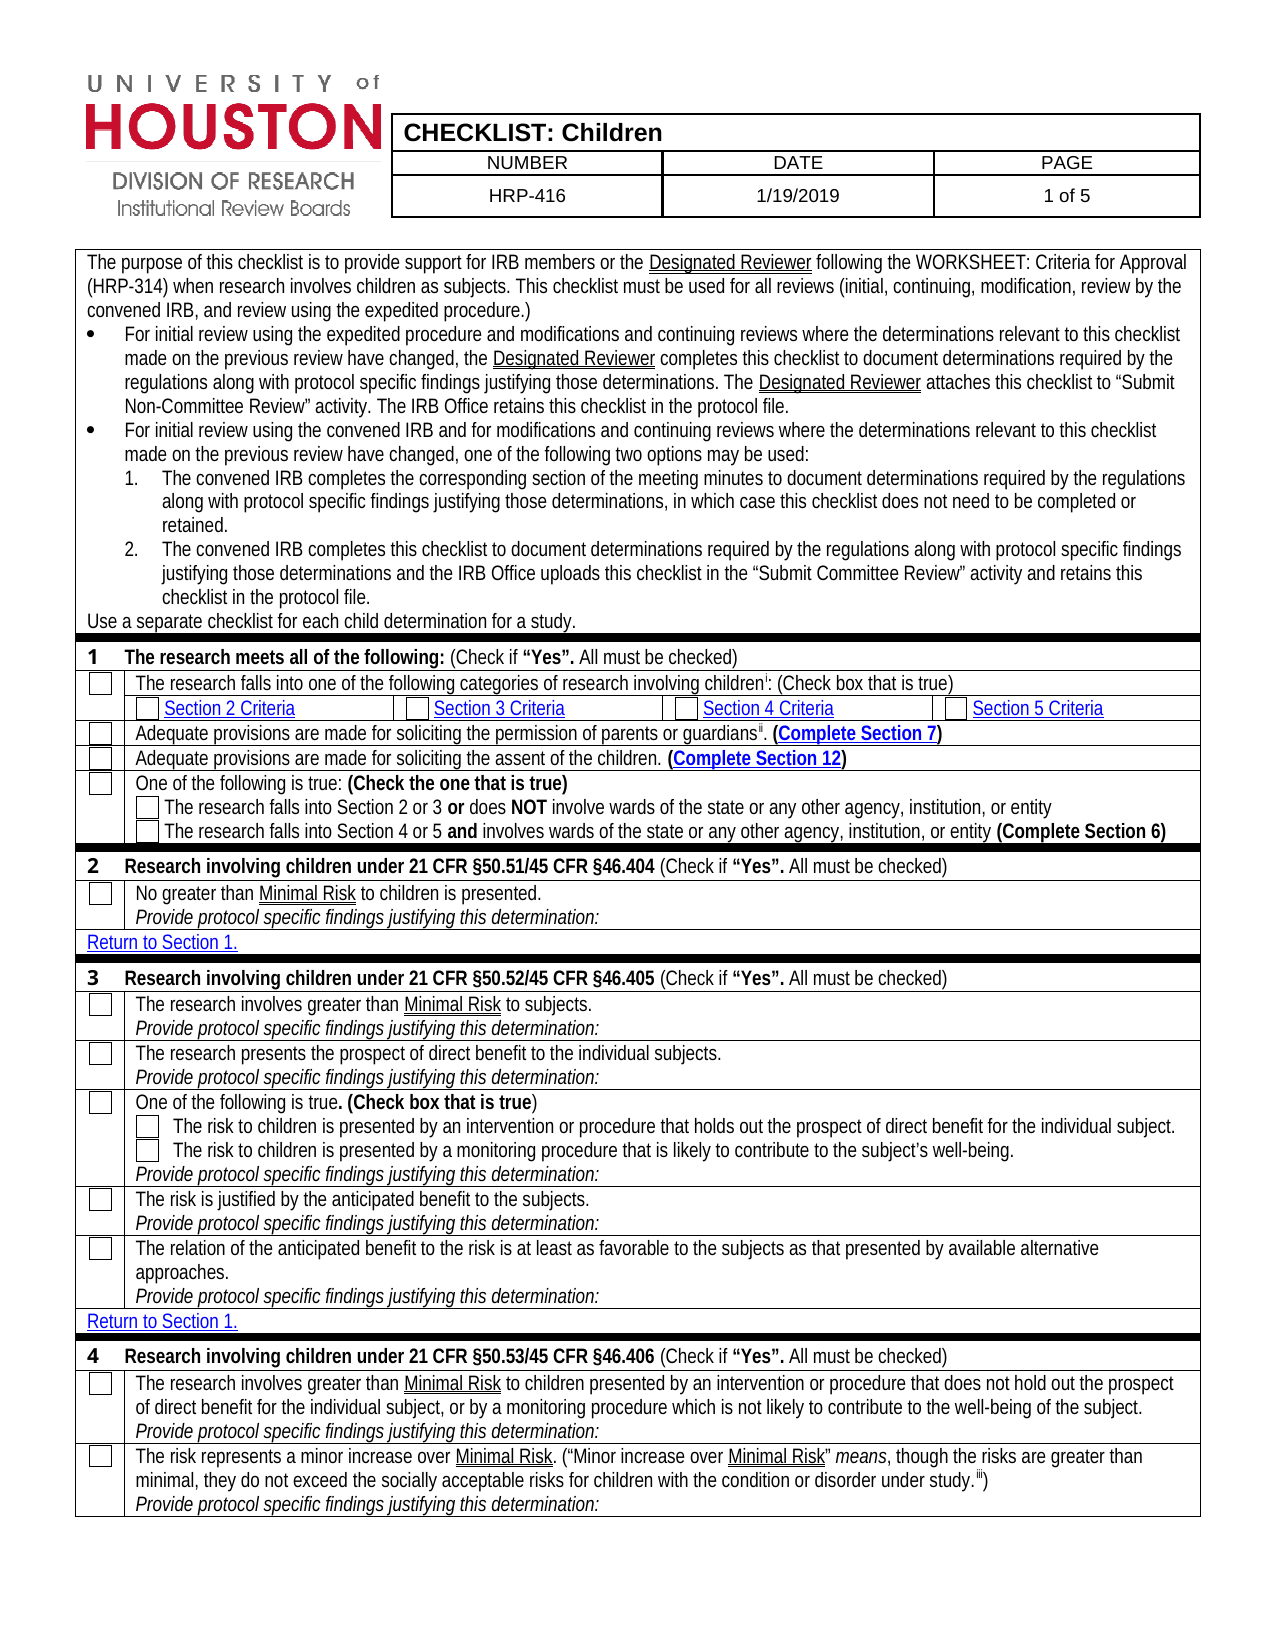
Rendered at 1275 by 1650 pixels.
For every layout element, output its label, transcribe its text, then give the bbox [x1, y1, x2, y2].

table_cell [76, 955, 1200, 962]
table_cell [76, 721, 124, 745]
table_cell [76, 881, 124, 929]
table_cell [76, 1187, 124, 1235]
table_header The purpose of this checklist is to provide support for IRB members or the Designated Reviewer following the WORKSHEET: Criteria for Approval (HRP-314) when research involves children as subjects. This checklist must be used for all reviews (initial, continuing, modification, review by the convened IRB, and review using the expedited procedure.) For initial review using the expedited procedure and modifications and continuing reviews where the determinations relevant to this checklist made on the previous review have changed, the Designated Reviewer completes this checklist to document determinations required by the regulations along with protocol specific findings justifying those determinations. The Designated Reviewer attaches this checklist to “Submit Non-Committee Review” activity. The IRB Office retains this checklist in the protocol file. For initial review using the convened IRB and for modifications and continuing reviews where the determinations relevant to this checklist made on the previous review have changed, one of the following two options may be used: The convened IRB completes the corresponding section of the meeting minutes to document determinations required by the regulations along with protocol specific findings justifying those determinations, in which case this checklist does not need to be completed or retained. The convened IRB completes this checklist to document determinations required by the regulations along with protocol specific findings justifying those determinations and the IRB Office uploads this checklist in the “Submit Committee Review” activity and retains this checklist in the protocol file. Use a separate checklist for each child determination for a study. [76, 250, 1200, 633]
table_cell The research falls into one of the following categories of research involving children: (Check box that is true) [125, 671, 1200, 695]
table_cell [76, 1371, 124, 1443]
table_cell [76, 1236, 124, 1308]
table_cell The research presents the prospect of direct benefit to the individual subjects. Provide protocol specific findings justifying this determination: [125, 1041, 1200, 1089]
table_cell Section 5 Criteria [933, 696, 1200, 720]
table_cell One of the following is true. (Check box that is true) The risk to children is presented by an intervention or procedure that holds out the prospect of direct benefit for the individual subject. The risk to children is presented by a monitoring procedure that is likely to contribute to the subject’s well-being. Provide protocol specific findings justifying this determination: [125, 1090, 1200, 1186]
table_cell Section 3 Criteria [394, 696, 662, 720]
table_cell One of the following is true: (Check the one that is true) The research falls into Section 2 or 3 or does NOT involve wards of the state or any other agency, institution, or entity The research falls into Section 4 or 5 and involves wards of the state or any other agency, institution, or entity (Complete Section 6) [125, 771, 1200, 843]
table_cell The relation of the anticipated benefit to the risk is at least as favorable to the subjects as that presented by available alternative approaches. Provide protocol specific findings justifying this determination: [125, 1236, 1200, 1308]
table_cell The research meets all of the following: (Check if “Yes”. All must be checked) [76, 642, 1200, 670]
table_cell The risk is justified by the anticipated benefit to the subjects. Provide protocol specific findings justifying this determination: [125, 1187, 1200, 1235]
table_cell The research involves greater than Minimal Risk to subjects. Provide protocol specific findings justifying this determination: [125, 992, 1200, 1040]
table_cell Section 4 Criteria [663, 696, 932, 720]
table_cell [76, 844, 1200, 851]
table_cell [76, 1334, 1200, 1340]
table_cell The risk represents a minor increase over Minimal Risk. (“Minor increase over Minimal Risk” means, though the risks are greater than minimal, they do not exceed the socially acceptable risks for children with the condition or disorder under study.) Provide protocol specific findings justifying this determination: [125, 1444, 1200, 1516]
table_cell [76, 771, 124, 843]
table_cell Research involving children under 21 CFR §50.51/45 CFR §46.404 (Check if “Yes”. All must be checked) [76, 852, 1200, 880]
picture [86, 75, 381, 216]
table_cell [76, 992, 124, 1040]
table_cell Adequate provisions are made for soliciting the assent of the children. (Complete Section 12) [125, 746, 1200, 770]
table_cell Research involving children under 21 CFR §50.52/45 CFR §46.405 (Check if “Yes”. All must be checked) [76, 963, 1200, 991]
table_cell Research involving children under 21 CFR §50.53/45 CFR §46.406 (Check if “Yes”. All must be checked) [76, 1341, 1200, 1370]
table_cell The research involves greater than Minimal Risk to children presented by an intervention or procedure that does not hold out the prospect of direct benefit for the individual subject, or by a monitoring procedure which is not likely to contribute to the well-being of the subject. Provide protocol specific findings justifying this determination: [125, 1371, 1200, 1443]
table_cell No greater than Minimal Risk to children is presented. Provide protocol specific findings justifying this determination: [125, 881, 1200, 929]
table_cell [76, 1090, 124, 1186]
table_cell Section 2 Criteria [125, 696, 393, 720]
table_cell [76, 746, 124, 770]
table_cell [76, 634, 1200, 641]
table_cell Adequate provisions are made for soliciting the permission of parents or guardians. (Complete Section 7) [125, 721, 1200, 745]
table_cell [76, 1444, 124, 1516]
table_cell [76, 1041, 124, 1089]
table_cell Return to Section 1. [76, 930, 1200, 954]
table_cell Return to Section 1. [76, 1309, 1200, 1333]
table_cell [76, 671, 124, 720]
